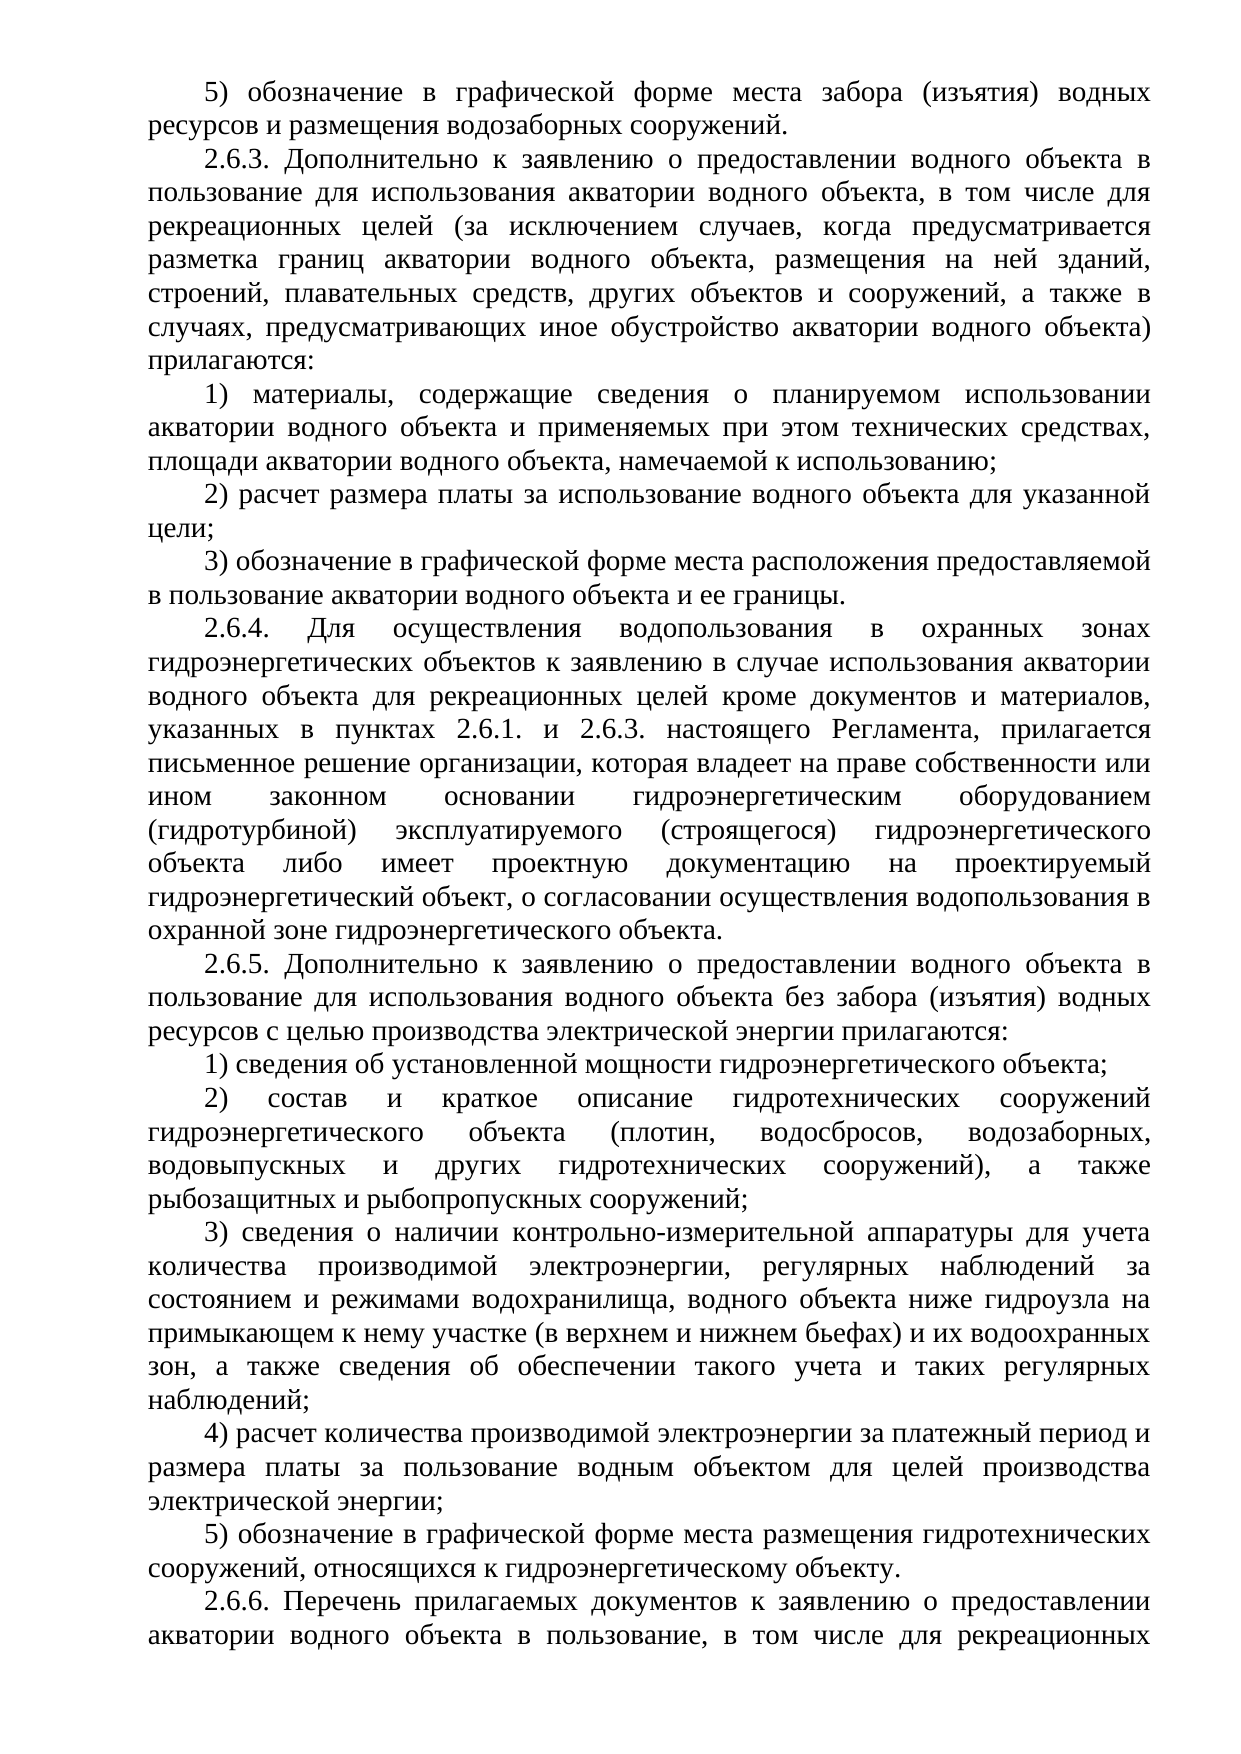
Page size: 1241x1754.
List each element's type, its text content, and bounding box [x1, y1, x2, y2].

text 1) сведения об установленной мощности гидроэнергетического объекта; [148, 1047, 1152, 1080]
text 2.6.4. Для осуществления водопользования в охранных зонах гидроэнергетических объектов к заявлению в случае использования акватории водного объекта для рекреационных целей кроме документов и материалов, указанных в пунктах 2.6.1. и 2.6.3. настоящего Регламента, прилагается письменное решение организации, которая владеет на праве собственности или ином законном основании гидроэнергетическим оборудованием (гидротурбиной) эксплуатируемого (строящегося) гидроэнергетического объекта либо имеет проектную документацию на проектируемый гидроэнергетический объект, о согласовании осуществления водопользования в охранной зоне гидроэнергетического объекта. [148, 611, 1152, 946]
text 1) материалы, содержащие сведения о планируемом использовании акватории водного объекта и применяемых при этом технических средствах, площади акватории водного объекта, намечаемой к использованию; [148, 376, 1152, 476]
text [148, 1583, 1152, 1650]
text 2.6.3. Дополнительно к заявлению о предоставлении водного объекта в пользование для использования акватории водного объекта, в том числе для рекреационных целей (за исключением случаев, когда предусматривается разметка границ акватории водного объекта, размещения на ней зданий, строений, плавательных средств, других объектов и сооружений, а также в случаях, предусматривающих иное обустройство акватории водного объекта) прилагаются: [148, 141, 1152, 376]
text 2) расчет размера платы за использование водного объекта для указанной цели; [148, 476, 1152, 543]
text 5) обозначение в графической форме места размещения гидротехнических сооружений, относящихся к гидроэнергетическому объекту. [148, 1516, 1152, 1583]
text 3) сведения о наличии контрольно-измерительной аппаратуры для учета количества производимой электроэнергии, регулярных наблюдений за состоянием и режимами водохранилища, водного объекта ниже гидроузла на примыкающем к нему участке (в верхнем и нижнем бьефах) и их водоохранных зон, а также сведения об обеспечении такого учета и таких регулярных наблюдений; [148, 1214, 1152, 1416]
text 5) обозначение в графической форме места забора (изъятия) водных ресурсов и размещения водозаборных сооружений. [148, 74, 1152, 141]
text 3) обозначение в графической форме места расположения предоставляемой в пользование акватории водного объекта и ее границы. [148, 543, 1152, 611]
text 2) состав и краткое описание гидротехнических сооружений гидроэнергетического объекта (плотин, водосбросов, водозаборных, водовыпускных и других гидротехнических сооружений), а также рыбозащитных и рыбопропускных сооружений; [148, 1080, 1152, 1214]
text 2.6.5. Дополнительно к заявлению о предоставлении водного объекта в пользование для использования водного объекта без забора (изъятия) водных ресурсов с целью производства электрической энергии прилагаются: [148, 946, 1152, 1047]
text 4) расчет количества производимой электроэнергии за платежный период и размера платы за пользование водным объектом для целей производства электрической энергии; [148, 1416, 1152, 1516]
